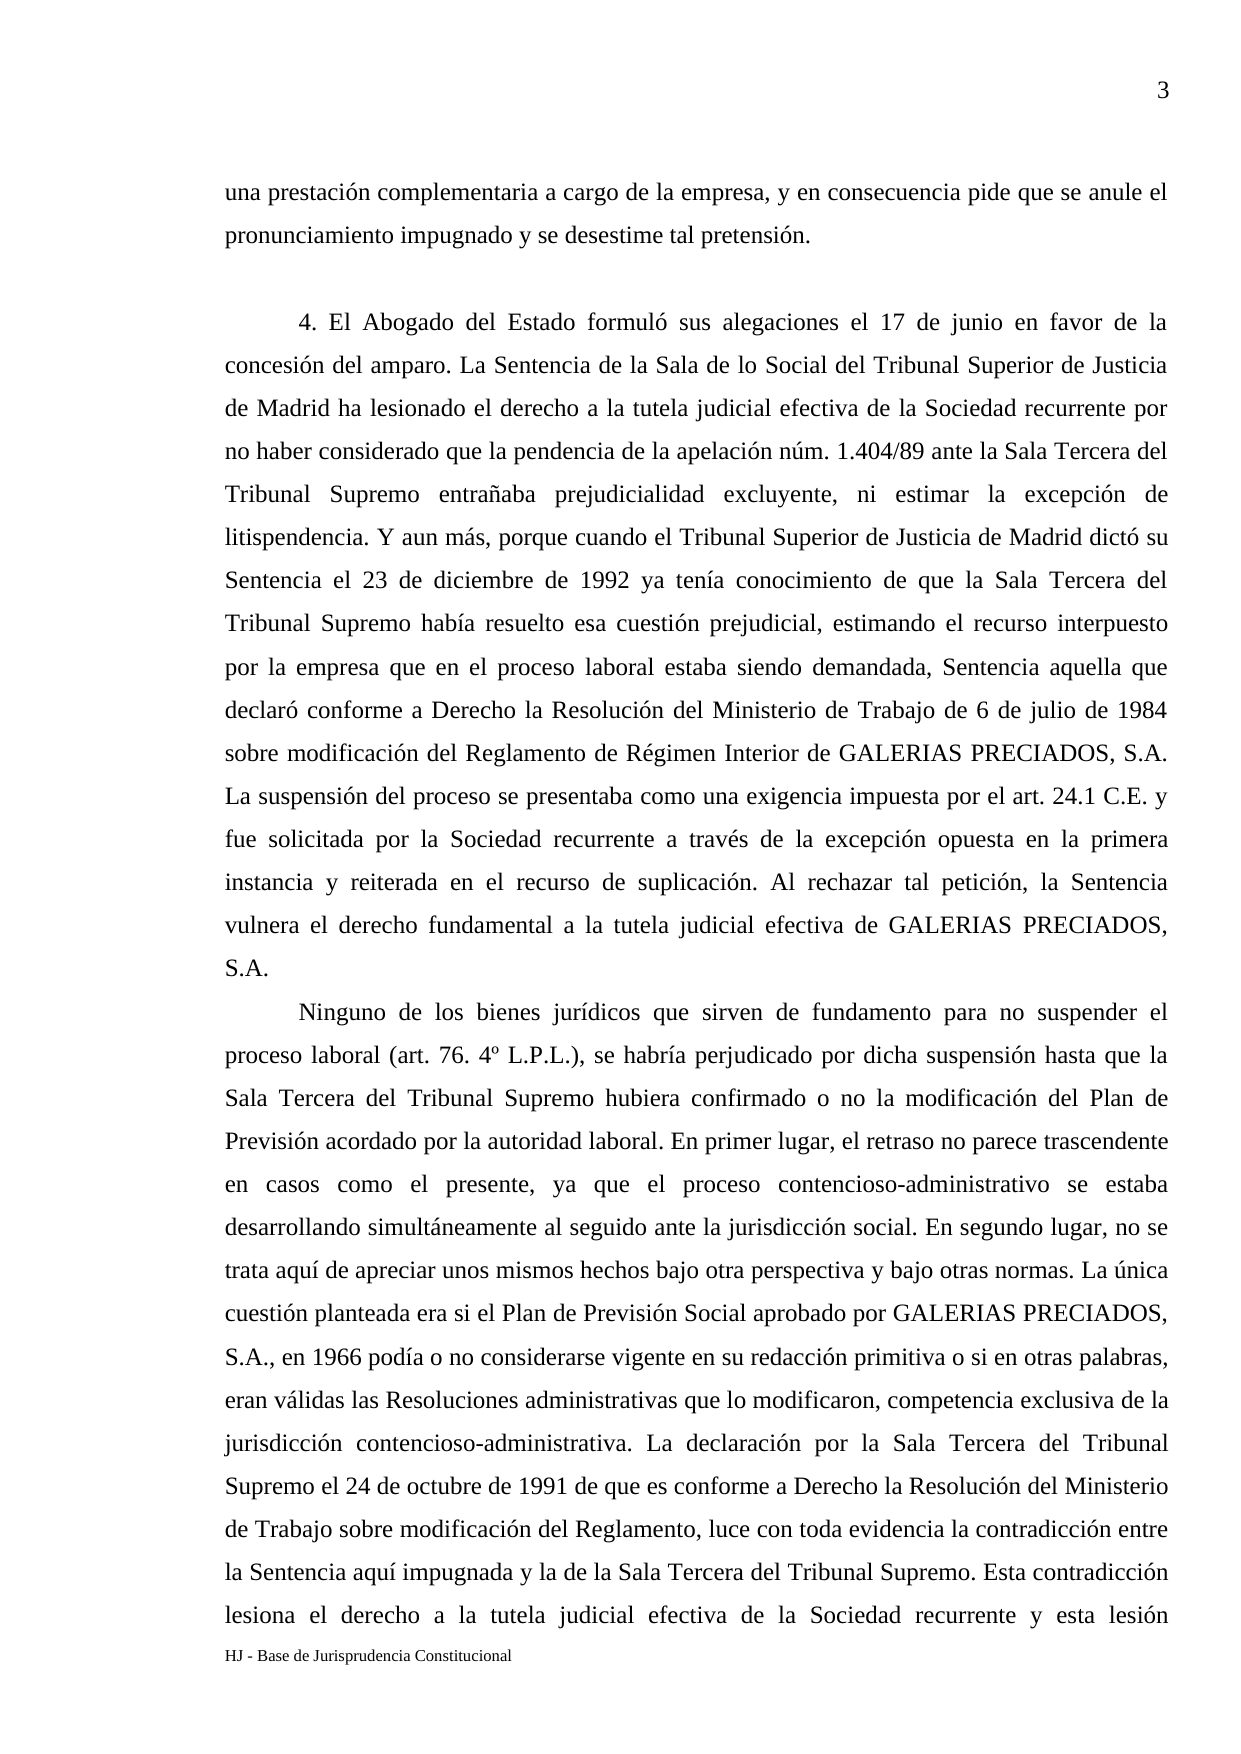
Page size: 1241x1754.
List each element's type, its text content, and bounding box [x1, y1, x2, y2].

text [224, 177, 1169, 249]
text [224, 997, 1169, 1629]
text 4. El Abogado del Estado formuló sus alegaciones el 17 de junio en favor de la concesión del amparo. La Sentencia de la Sala de lo Social del Tribunal Superior de Justicia de Madrid ha lesionado el derecho a la tutela judicial efectiva de la Sociedad recurrente por no haber considerado que la pendencia de la apelación núm. 1.404/89 ante la Sala Tercera del Tribunal Supremo entrañaba prejudicialidad excluyente, ni estimar la excepción de litispendencia. Y aun más, porque cuando el Tribunal Superior de Justicia de Madrid dictó su Sentencia el 23 de diciembre de 1992 ya tenía conocimiento de que la Sala Tercera del Tribunal Supremo había resuelto esa cuestión prejudicial, estimando el recurso interpuesto por la empresa que en el proceso laboral estaba siendo demandada, Sentencia aquella que declaró conforme a Derecho la Resolución del Ministerio de Trabajo de 6 de julio de 1984 sobre modificación del Reglamento de Régimen Interior de GALERIAS PRECIADOS, S.A. La suspensión del proceso se presentaba como una exigencia impuesta por el art. 24.1 C.E. y fue solicitada por la Sociedad recurrente a través de la excepción opuesta en la primera instancia y reiterada en el recurso de suplicación. Al rechazar tal petición, la Sentencia vulnera el derecho fundamental a la tutela judicial efectiva de GALERIAS PRECIADOS, S.A. [224, 307, 1169, 982]
